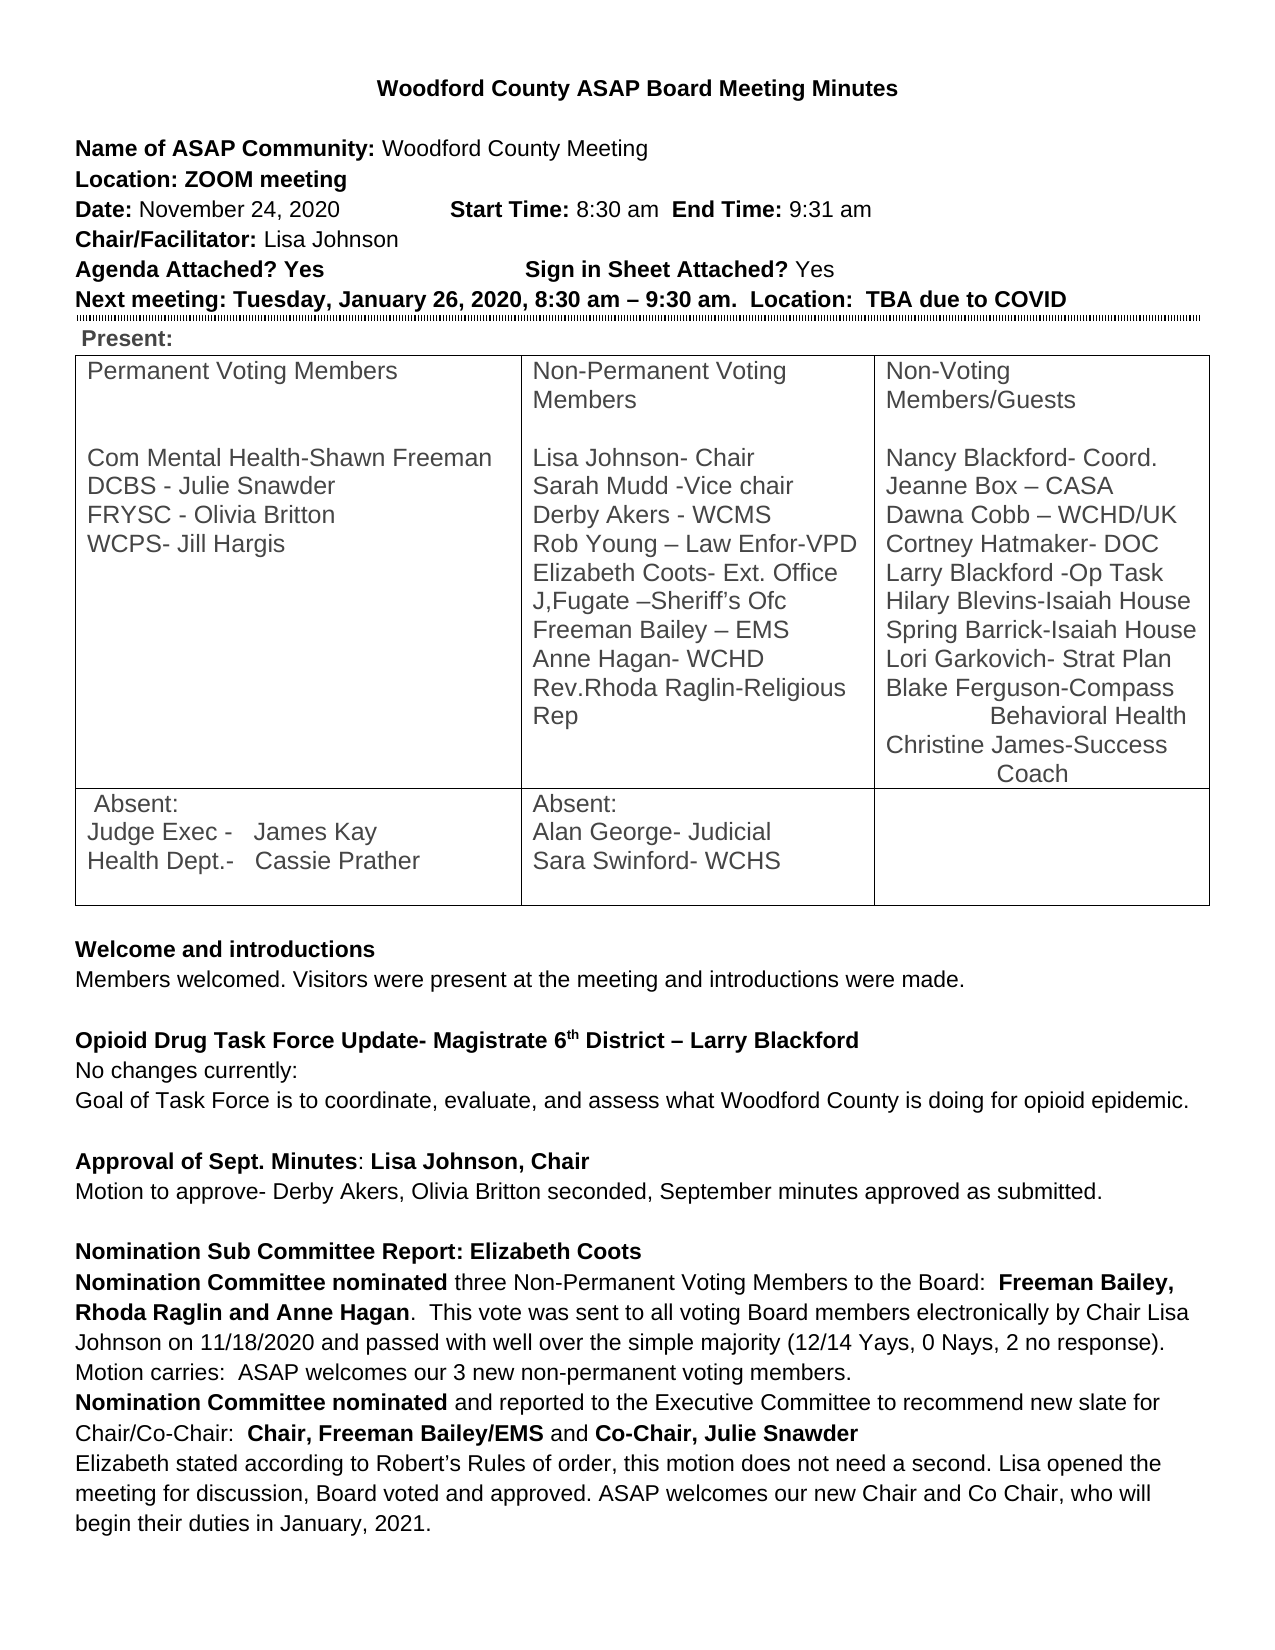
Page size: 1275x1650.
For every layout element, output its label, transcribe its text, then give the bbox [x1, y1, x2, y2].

text Chair/Facilitator: Lisa Johnson [75, 226, 1200, 252]
text Nomination Sub Committee Report: Elizabeth Coots [75, 1238, 1200, 1264]
text Agenda Attached? Yes Sign in Sheet Attached? Yes [75, 256, 1200, 283]
text Woodford County ASAP Board Meeting Minutes [75, 75, 1200, 101]
text Opioid Drug Task Force Update- Magistrate 6th District – Larry Blackford [75, 1027, 1200, 1053]
text Present: [75, 325, 1200, 351]
table_cell Absent: Alan George- Judicial Sara Swinford- WCHS [522, 789, 874, 905]
text Date: November 24, 2020 Start Time: 8:30 am End Time: 9:31 am [75, 196, 1200, 222]
text Approval of Sept. Minutes: Lisa Johnson, Chair [75, 1148, 1200, 1174]
table_header Non-Voting Members/Guests Nancy Blackford- Coord. Jeanne Box – CASA Dawna Cobb – WCHD/UK Cortney Hatmaker- DOC Larry Blackford -Op Task Hilary Blevins-Isaiah House Spring Barrick-Isaiah House Lori Garkovich- Strat Plan Blake Ferguson-Compass Behavioral Health Christine James-Success Coach [875, 356, 1209, 787]
text Location: ZOOM meeting [75, 166, 1200, 192]
text Nomination Committee nominated three Non-Permanent Voting Members to the Board: Freeman Bailey, Rhoda Raglin and Anne Hagan. This vote was sent to all voting Board members electronically by Chair Lisa Johnson on 11/18/2020 and passed with well over the simple majority (12/14 Yays, 0 Nays, 2 no response). Motion carries: ASAP welcomes our 3 new non-permanent voting members. [75, 1268, 1200, 1385]
table_cell Absent: Judge Exec - James Kay Health Dept.- Cassie Prather [76, 789, 521, 905]
table_header Non-Permanent Voting Members Lisa Johnson- Chair Sarah Mudd -Vice chair Derby Akers - WCMS Rob Young – Law Enfor-VPD Elizabeth Coots- Ext. Office J,Fugate –Sheriff’s Ofc Freeman Bailey – EMS Anne Hagan- WCHD Rev.Rhoda Raglin-Religious Rep [522, 356, 874, 787]
text Nomination Committee nominated and reported to the Executive Committee to recommend new slate for Chair/Co-Chair: Chair, Freeman Bailey/EMS and Co-Chair, Julie Snawder [75, 1389, 1200, 1446]
text Elizabeth stated according to Robert’s Rules of order, this motion does not need a second. Lisa opened the meeting for discussion, Board voted and approved. ASAP welcomes our new Chair and Co Chair, who will begin their duties in January, 2021. [75, 1450, 1200, 1536]
table_header Permanent Voting Members Com Mental Health-Shawn Freeman DCBS - Julie Snawder FRYSC - Olivia Britton WCPS- Jill Hargis [76, 356, 521, 787]
text Name of ASAP Community: Woodford County Meeting [75, 135, 1200, 162]
text Motion to approve- Derby Akers, Olivia Britton seconded, September minutes approved as submitted. [75, 1178, 1200, 1204]
text Goal of Task Force is to coordinate, evaluate, and assess what Woodford County is doing for opioid epidemic. [75, 1087, 1200, 1113]
table_cell [875, 789, 1209, 905]
text Members welcomed. Visitors were present at the meeting and introductions were made. [75, 966, 1200, 993]
text Next meeting: Tuesday, January 26, 2020, 8:30 am – 9:30 am. Location: TBA due to COVID [75, 286, 1200, 321]
text Welcome and introductions [75, 936, 1200, 962]
text No changes currently: [75, 1057, 1200, 1083]
